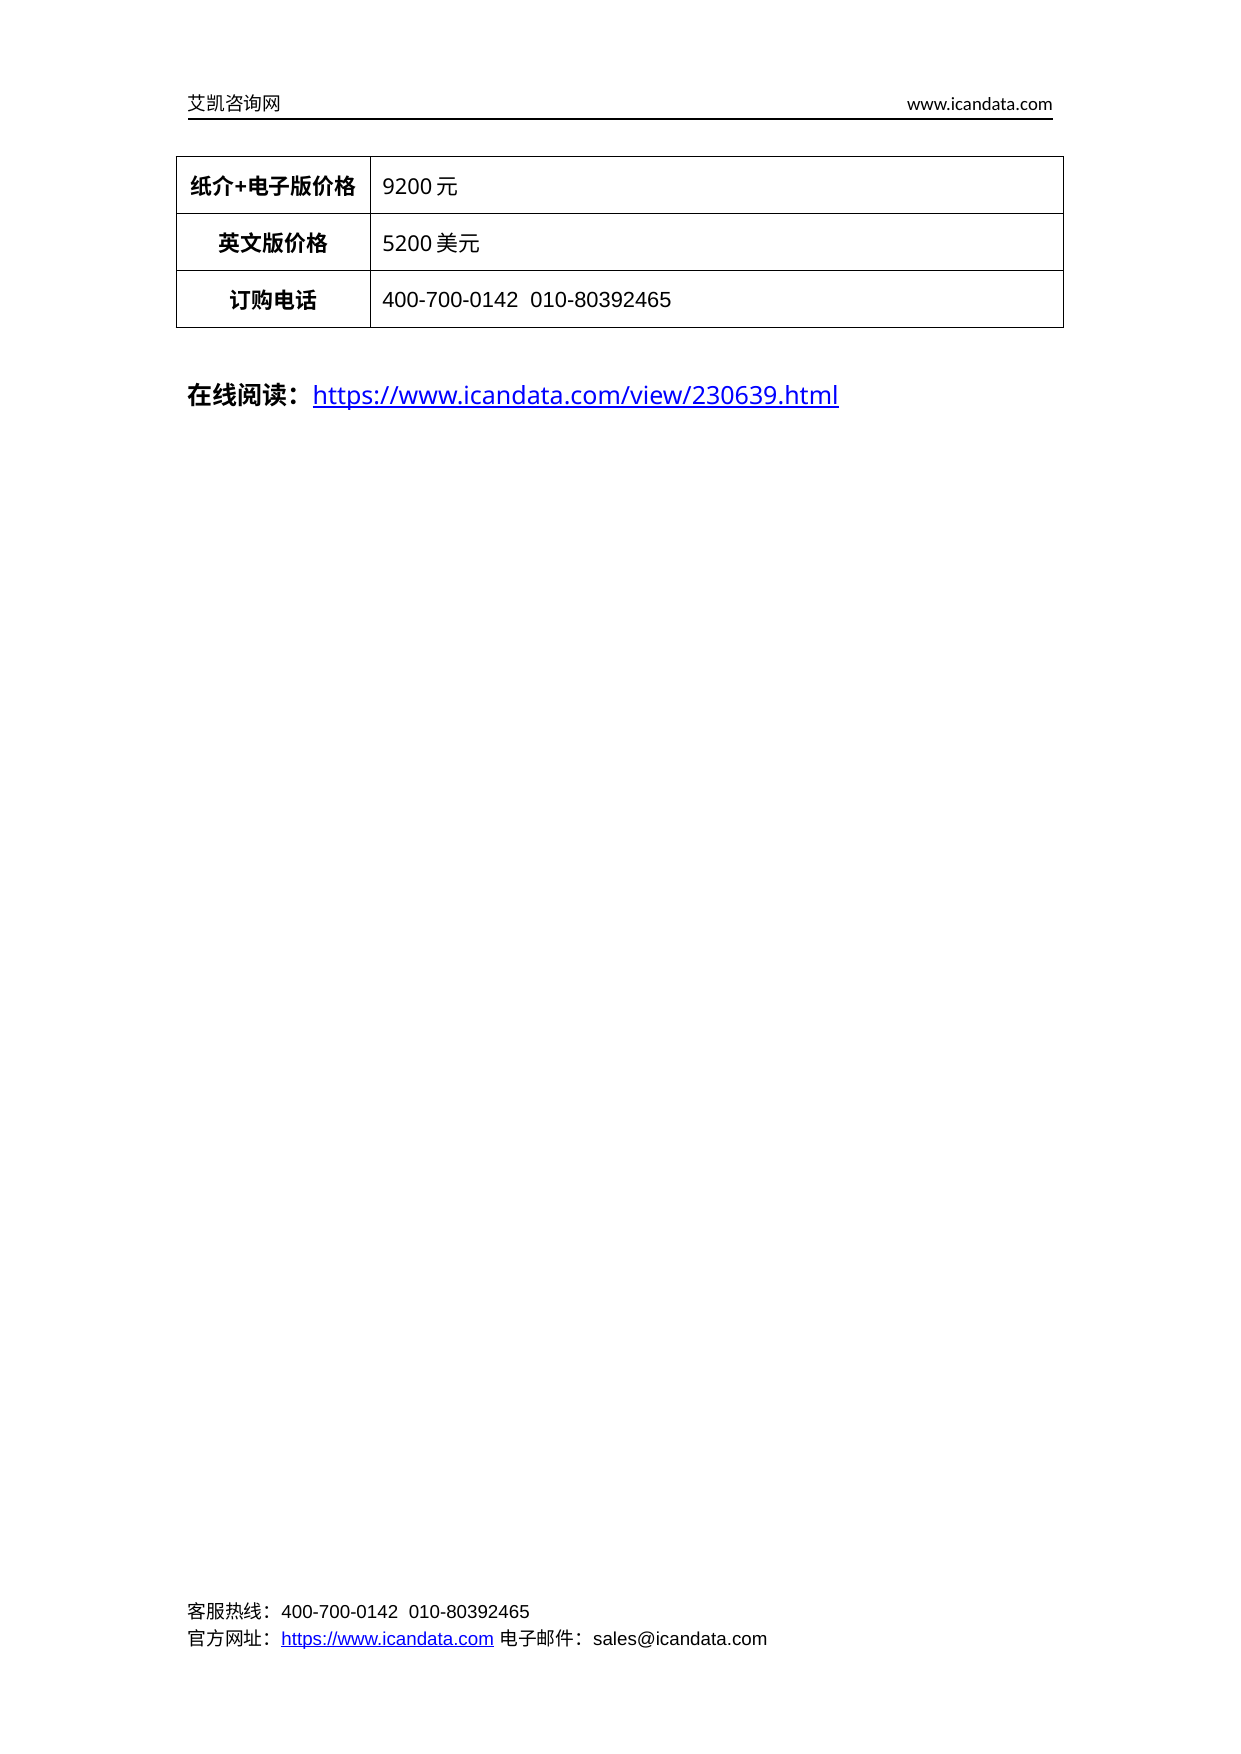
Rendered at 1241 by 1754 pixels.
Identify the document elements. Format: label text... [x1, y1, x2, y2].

table_cell 英文版价格 [177, 214, 370, 270]
table_cell 9200元 [371, 157, 1063, 213]
table_cell 订购电话 [177, 271, 370, 327]
table_cell 5200美元 [371, 214, 1063, 270]
table_cell 纸介+电子版价格 [177, 157, 370, 213]
text 在线阅读：https://www.icandata.com/view/230639.html [187, 361, 1053, 426]
table_cell 400-700-0142 010-80392465 [371, 271, 1063, 327]
